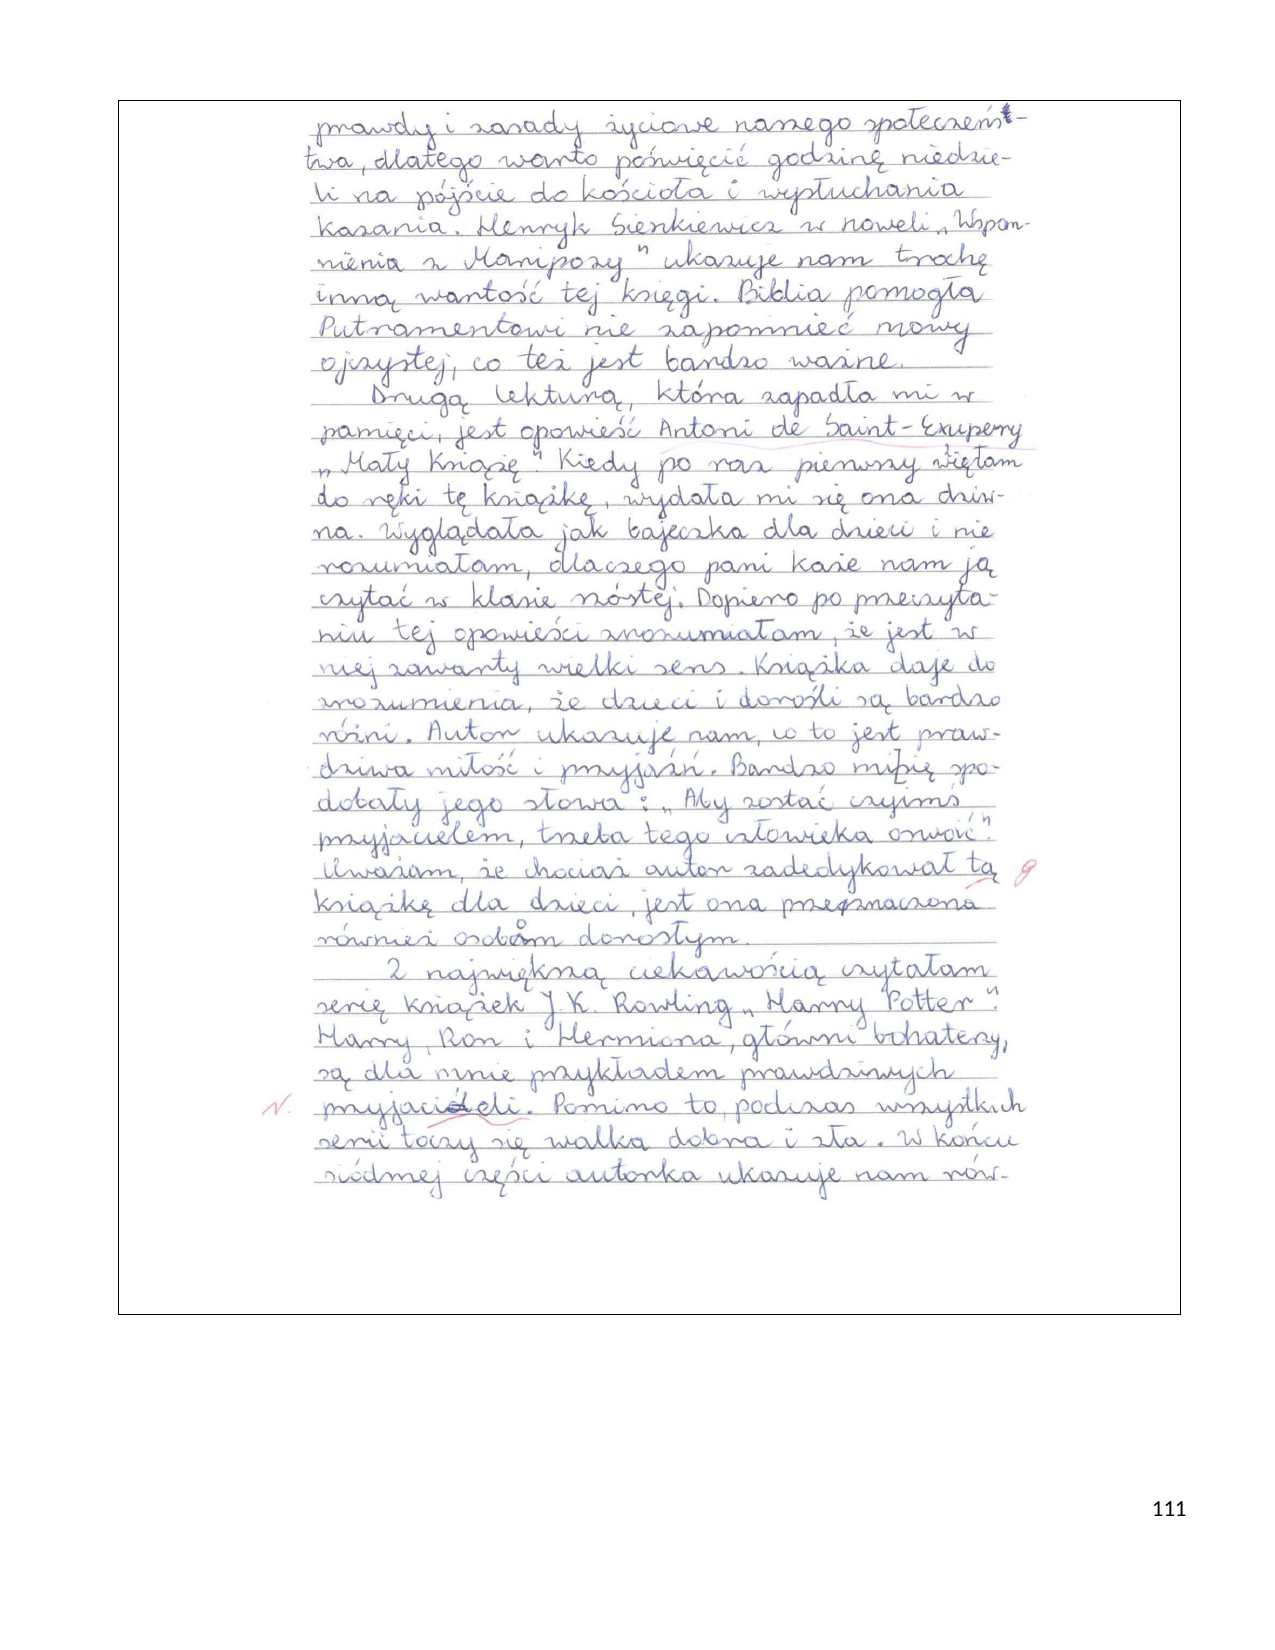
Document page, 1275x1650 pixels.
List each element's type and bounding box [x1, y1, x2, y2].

table_cell [119, 101, 1180, 1314]
picture [262, 101, 1038, 1202]
